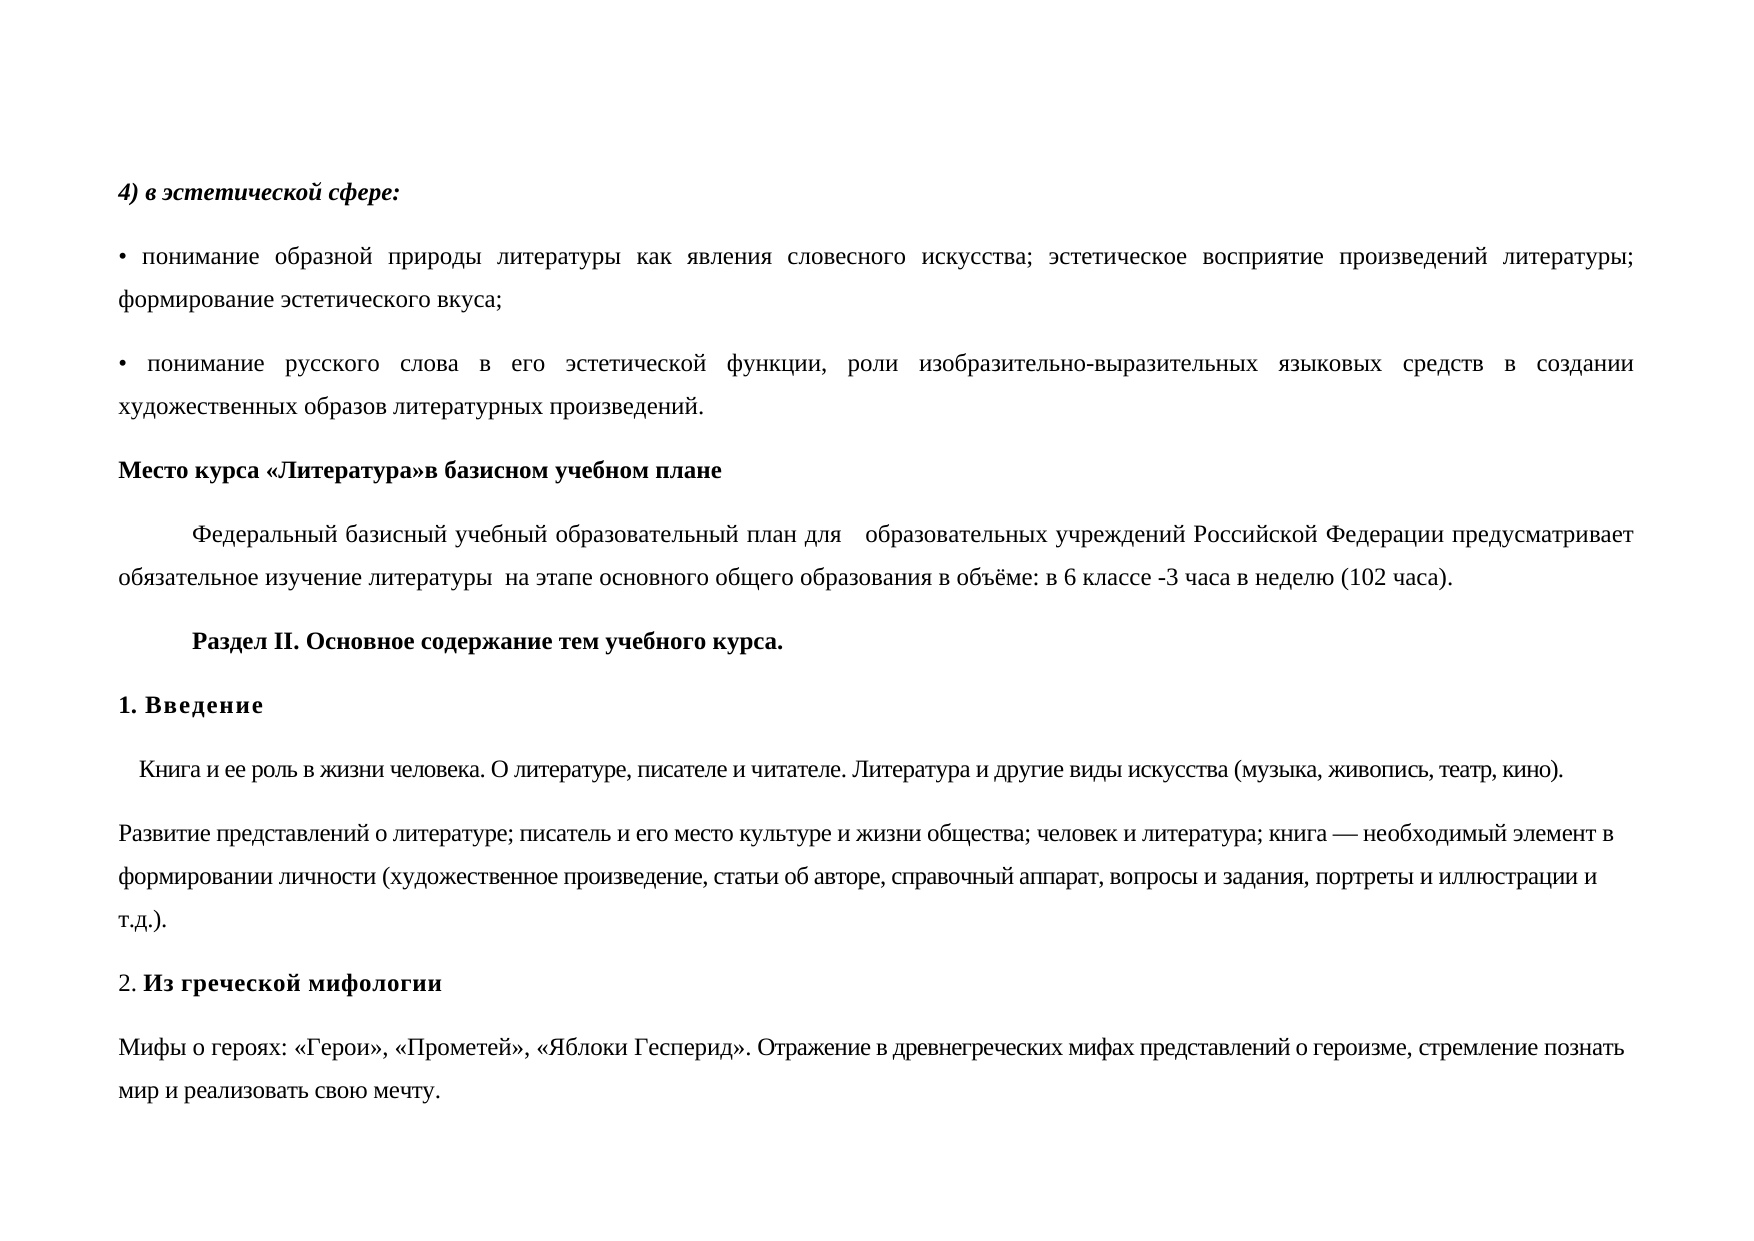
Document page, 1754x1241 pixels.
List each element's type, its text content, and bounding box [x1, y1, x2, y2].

text Мифы о героях: «Герои», «Прометей», «Яблоки Гесперид». Отражение в древнегреческих мифах представлений о героизме, стремление познать мир и реализовать свою мечту. [118, 1032, 1636, 1104]
text 2. Из греческой мифологии [118, 968, 1636, 997]
text Развитие представлений о литературе; писатель и его место культуре и жизни общества; человек и литература; книга — необходимый элемент в формировании личности (художественное произведение, статьи об авторе, справочный аппарат, вопросы и задания, портреты и иллюстрации и т.д.). [118, 818, 1636, 933]
text Книга и ее роль в жизни человека. О литературе, писателе и читателе. Литература и другие виды искусства (музыка, живопись, театр, кино). [118, 754, 1636, 783]
text Федеральный базисный учебный образовательный план для образовательных учреждений Российской Федерации предусматривает обязательное изучение литературы на этапе основного общего образования в объёме: в 6 классе -3 часа в неделю (102 часа). [118, 519, 1636, 591]
text • понимание русского слова в его эстетической функции, роли изобразительно-выразительных языковых средств в создании художественных образов литературных произведений. [118, 348, 1636, 420]
text Место курса «Литература»в базисном учебном плане [118, 455, 1636, 484]
text Раздел II. Основное содержание тем учебного курса. [118, 626, 1636, 655]
text 1. Введение [118, 690, 1636, 719]
text • понимание образной природы литературы как явления словесного искусства; эстетическое восприятие произведений литературы; формирование эстетического вкуса; [118, 241, 1636, 313]
text 4) в эстетической сфере: [118, 177, 1636, 206]
